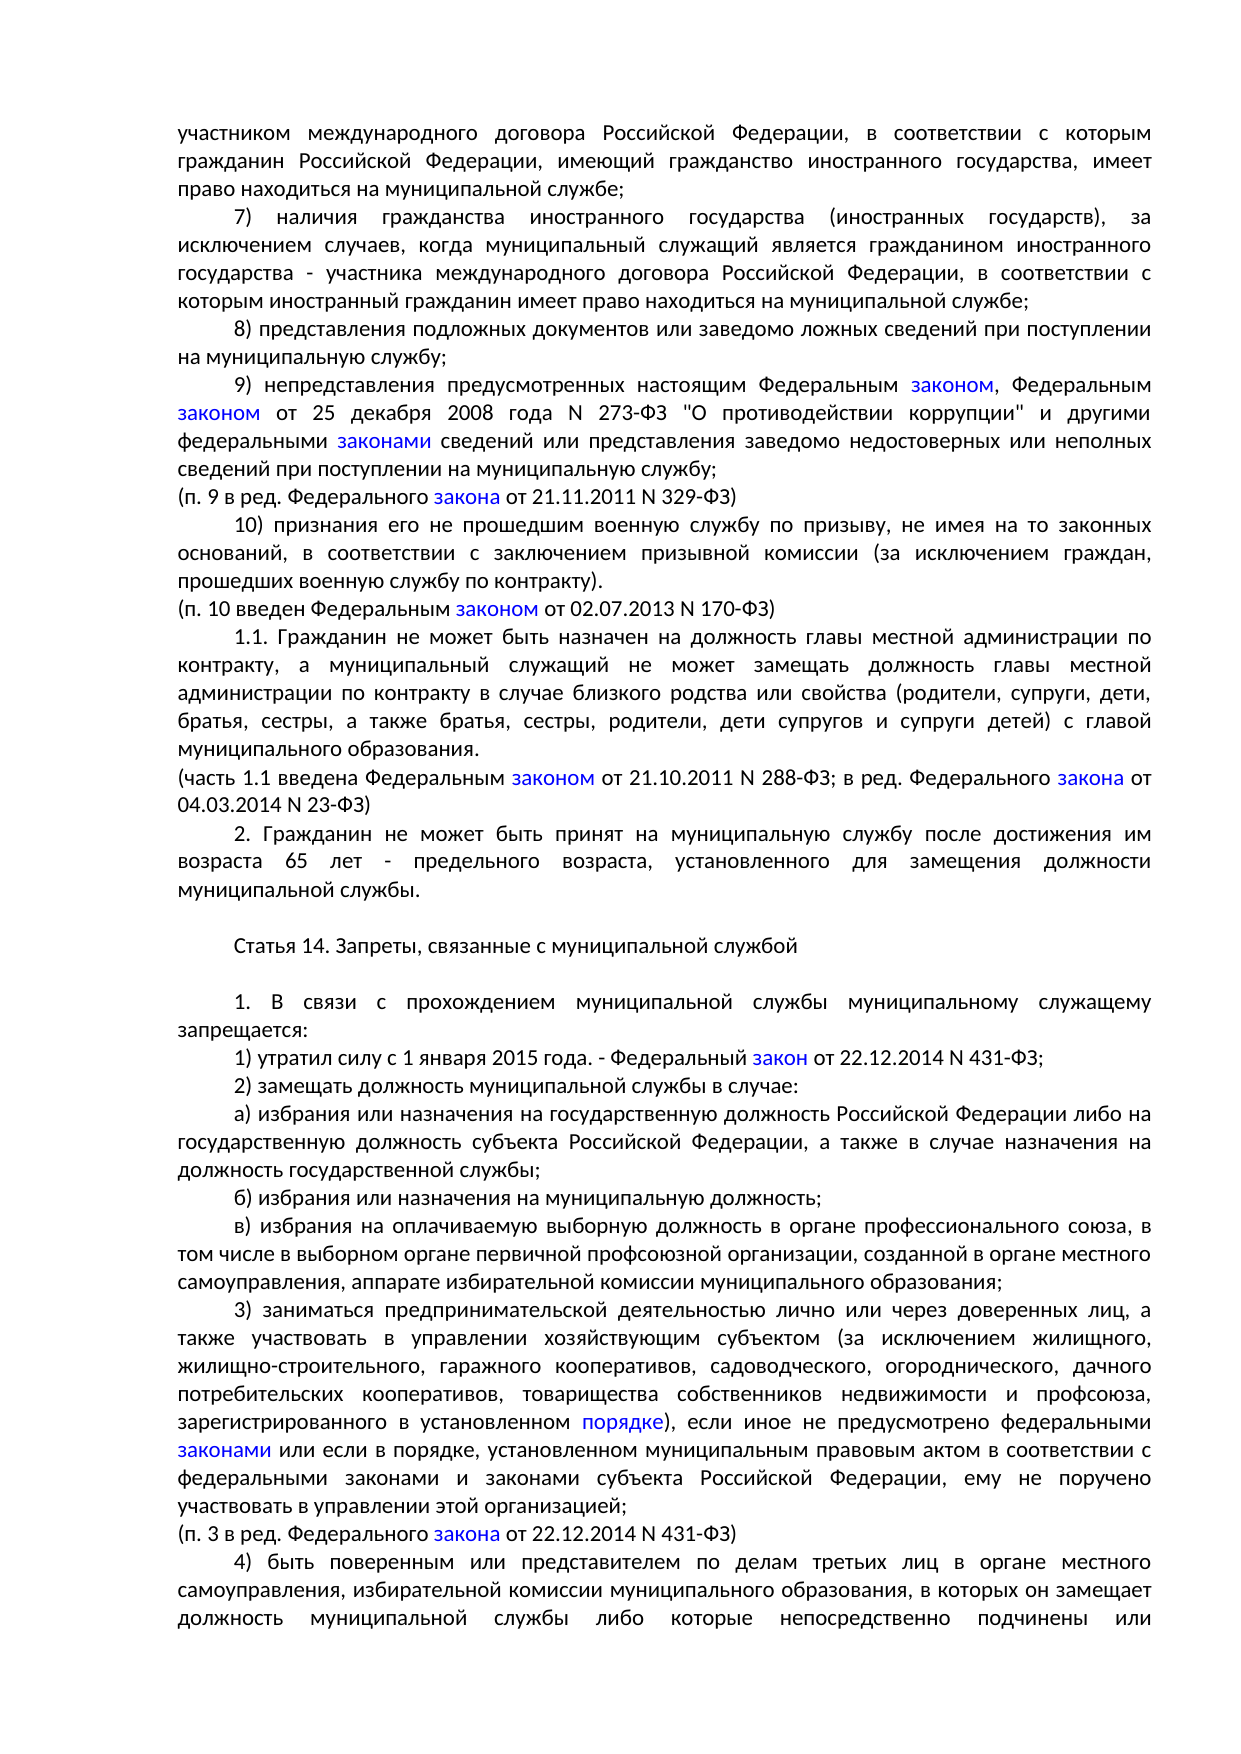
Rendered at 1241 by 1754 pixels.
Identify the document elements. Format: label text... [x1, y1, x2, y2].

text 9) непредставления предусмотренных настоящим Федеральным законом, Федеральным законом от 25 декабря 2008 года N 273-ФЗ "О противодействии коррупции" и другими федеральными законами сведений или представления заведомо недостоверных или неполных сведений при поступлении на муниципальную службу; [177, 370, 1152, 482]
text 8) представления подложных документов или заведомо ложных сведений при поступлении на муниципальную службу; [177, 314, 1152, 370]
text 2) замещать должность муниципальной службы в случае: [177, 1071, 1152, 1099]
text Статья 14. Запреты, связанные с муниципальной службой [177, 931, 1152, 959]
text (п. 3 в ред. Федерального закона от 22.12.2014 N 431-ФЗ) [177, 1519, 1152, 1547]
text (п. 10 введен Федеральным законом от 02.07.2013 N 170-ФЗ) [177, 594, 1152, 622]
text 1.1. Гражданин не может быть назначен на должность главы местной администрации по контракту, а муниципальный служащий не может замещать должность главы местной администрации по контракту в случае близкого родства или свойства (родители, супруги, дети, братья, сестры, а также братья, сестры, родители, дети супругов и супруги детей) с главой муниципального образования. [177, 622, 1152, 763]
text (п. 9 в ред. Федерального закона от 21.11.2011 N 329-ФЗ) [177, 482, 1152, 510]
text 2. Гражданин не может быть принят на муниципальную службу после достижения им возраста 65 лет - предельного возраста, установленного для замещения должности муниципальной службы. [177, 819, 1152, 903]
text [177, 1547, 1152, 1631]
text 1) утратил силу с 1 января 2015 года. - Федеральный закон от 22.12.2014 N 431-ФЗ; [177, 1043, 1152, 1071]
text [177, 118, 1152, 202]
text 10) признания его не прошедшим военную службу по призыву, не имея на то законных оснований, в соответствии с заключением призывной комиссии (за исключением граждан, прошедших военную службу по контракту). [177, 510, 1152, 594]
text б) избрания или назначения на муниципальную должность; [177, 1183, 1152, 1211]
text (часть 1.1 введена Федеральным законом от 21.10.2011 N 288-ФЗ; в ред. Федерального закона от 04.03.2014 N 23-ФЗ) [177, 763, 1152, 819]
text 1. В связи с прохождением муниципальной службы муниципальному служащему запрещается: [177, 987, 1152, 1043]
text в) избрания на оплачиваемую выборную должность в органе профессионального союза, в том числе в выборном органе первичной профсоюзной организации, созданной в органе местного самоуправления, аппарате избирательной комиссии муниципального образования; [177, 1211, 1152, 1295]
text 3) заниматься предпринимательской деятельностью лично или через доверенных лиц, а также участвовать в управлении хозяйствующим субъектом (за исключением жилищного, жилищно-строительного, гаражного кооперативов, садоводческого, огороднического, дачного потребительских кооперативов, товарищества собственников недвижимости и профсоюза, зарегистрированного в установленном порядке), если иное не предусмотрено федеральными законами или если в порядке, установленном муниципальным правовым актом в соответствии с федеральными законами и законами субъекта Российской Федерации, ему не поручено участвовать в управлении этой организацией; [177, 1295, 1152, 1519]
text а) избрания или назначения на государственную должность Российской Федерации либо на государственную должность субъекта Российской Федерации, а также в случае назначения на должность государственной службы; [177, 1099, 1152, 1183]
text 7) наличия гражданства иностранного государства (иностранных государств), за исключением случаев, когда муниципальный служащий является гражданином иностранного государства - участника международного договора Российской Федерации, в соответствии с которым иностранный гражданин имеет право находиться на муниципальной службе; [177, 202, 1152, 314]
